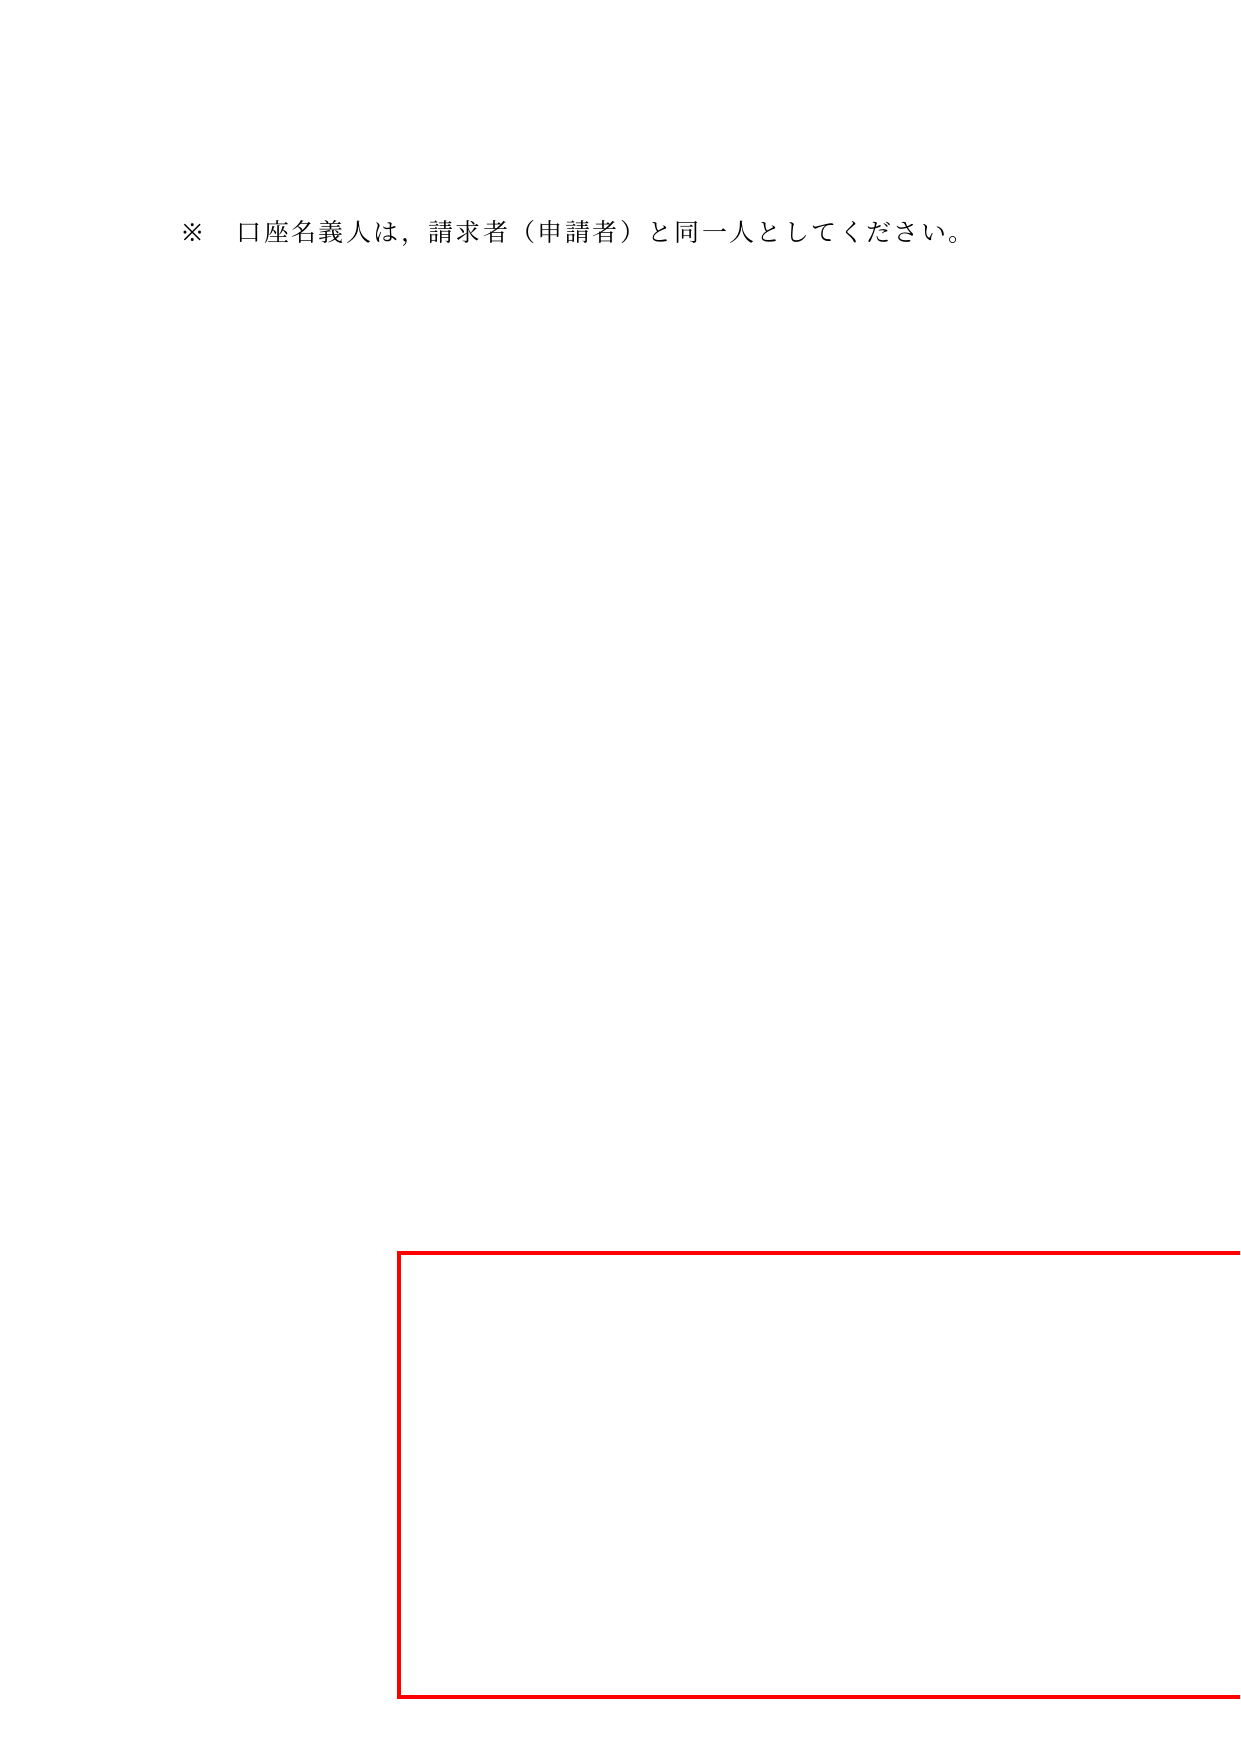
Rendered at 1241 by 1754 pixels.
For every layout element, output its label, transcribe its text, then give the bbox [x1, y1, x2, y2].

text ※口座名義人は，請求者（申請者）と同一人としてください。 [182, 207, 1058, 253]
